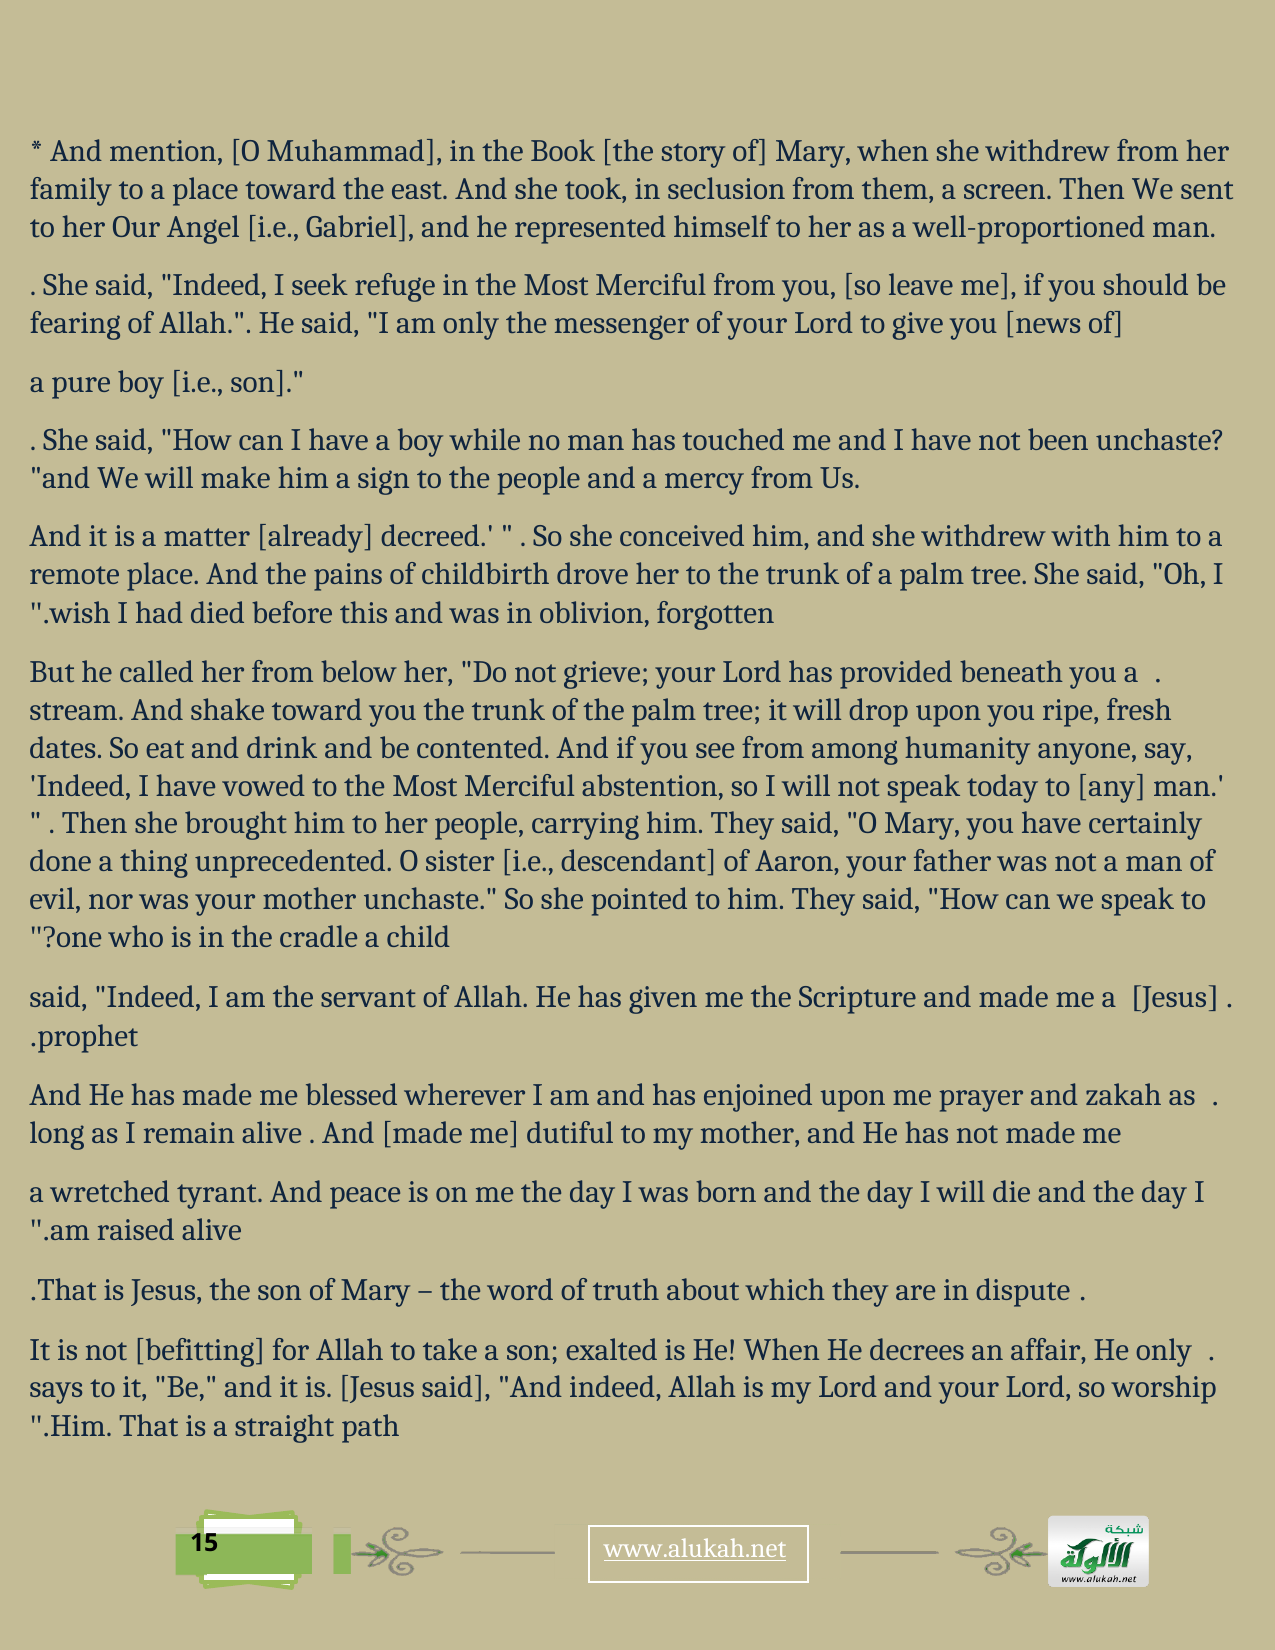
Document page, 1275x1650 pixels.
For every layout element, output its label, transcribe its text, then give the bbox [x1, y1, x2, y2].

picture [174, 1512, 1150, 1594]
text . It is not [befitting] for Allah to take a son; exalted is He! When He decrees an affair, He only says to it, "Be," and it is. [Jesus said], "And indeed, Allah is my Lord and your Lord, so worship Him. That is a straight path." [29, 1331, 1240, 1444]
text . But he called her from below her, "Do not grieve; your Lord has provided beneath you a stream. And shake toward you the trunk of the palm tree; it will drop upon you ripe, fresh dates. So eat and drink and be contented. And if you see from among humanity anyone, say, 'Indeed, I have vowed to the Most Merciful abstention, so I will not speak today to [any] man.' " . Then she brought him to her people, carrying him. They said, "O Mary, you have certainly done a thing unprecedented. O sister [i.e., descendant] of Aaron, your father was not a man of evil, nor was your mother unchaste." So she pointed to him. They said, "How can we speak to one who is in the cradle a child?" [29, 654, 1240, 956]
text . She said, "How can I have a boy while no man has touched me and I have not been unchaste? "and We will make him a sign to the people and a mercy from Us. [29, 422, 1240, 496]
text And it is a matter [already] decreed.' " . So she conceived him, and she withdrew with him to a remote place. And the pains of childbirth drove her to the trunk of a palm tree. She said, "Oh, I wish I had died before this and was in oblivion, forgotten." [29, 519, 1240, 631]
text . And He has made me blessed wherever I am and has enjoined upon me prayer and zakah as long as I remain alive . And [made me] dutiful to my mother, and He has not made me [29, 1077, 1240, 1151]
text a wretched tyrant. And peace is on me the day I was born and the day I will die and the day I am raised alive." [29, 1174, 1240, 1248]
text a pure boy [i.e., son]." [29, 364, 1240, 400]
text . [Jesus] said, "Indeed, I am the servant of Allah. He has given me the Scripture and made me a prophet. [29, 978, 1240, 1054]
text . She said, "Indeed, I seek refuge in the Most Merciful from you, [so leave me], if you should be fearing of Allah.". He said, "I am only the messenger of your Lord to give you [news of] [29, 268, 1240, 341]
text * And mention, [O Muhammad], in the Book [the story of] Mary, when she withdrew from her family to a place toward the east. And she took, in seclusion from them, a screen. Then We sent to her Our Angel [i.e., Gabriel], and he represented himself to her as a well-proportioned man. [29, 134, 1240, 245]
text . That is Jesus, the son of Mary – the word of truth about which they are in dispute. [29, 1271, 1240, 1308]
